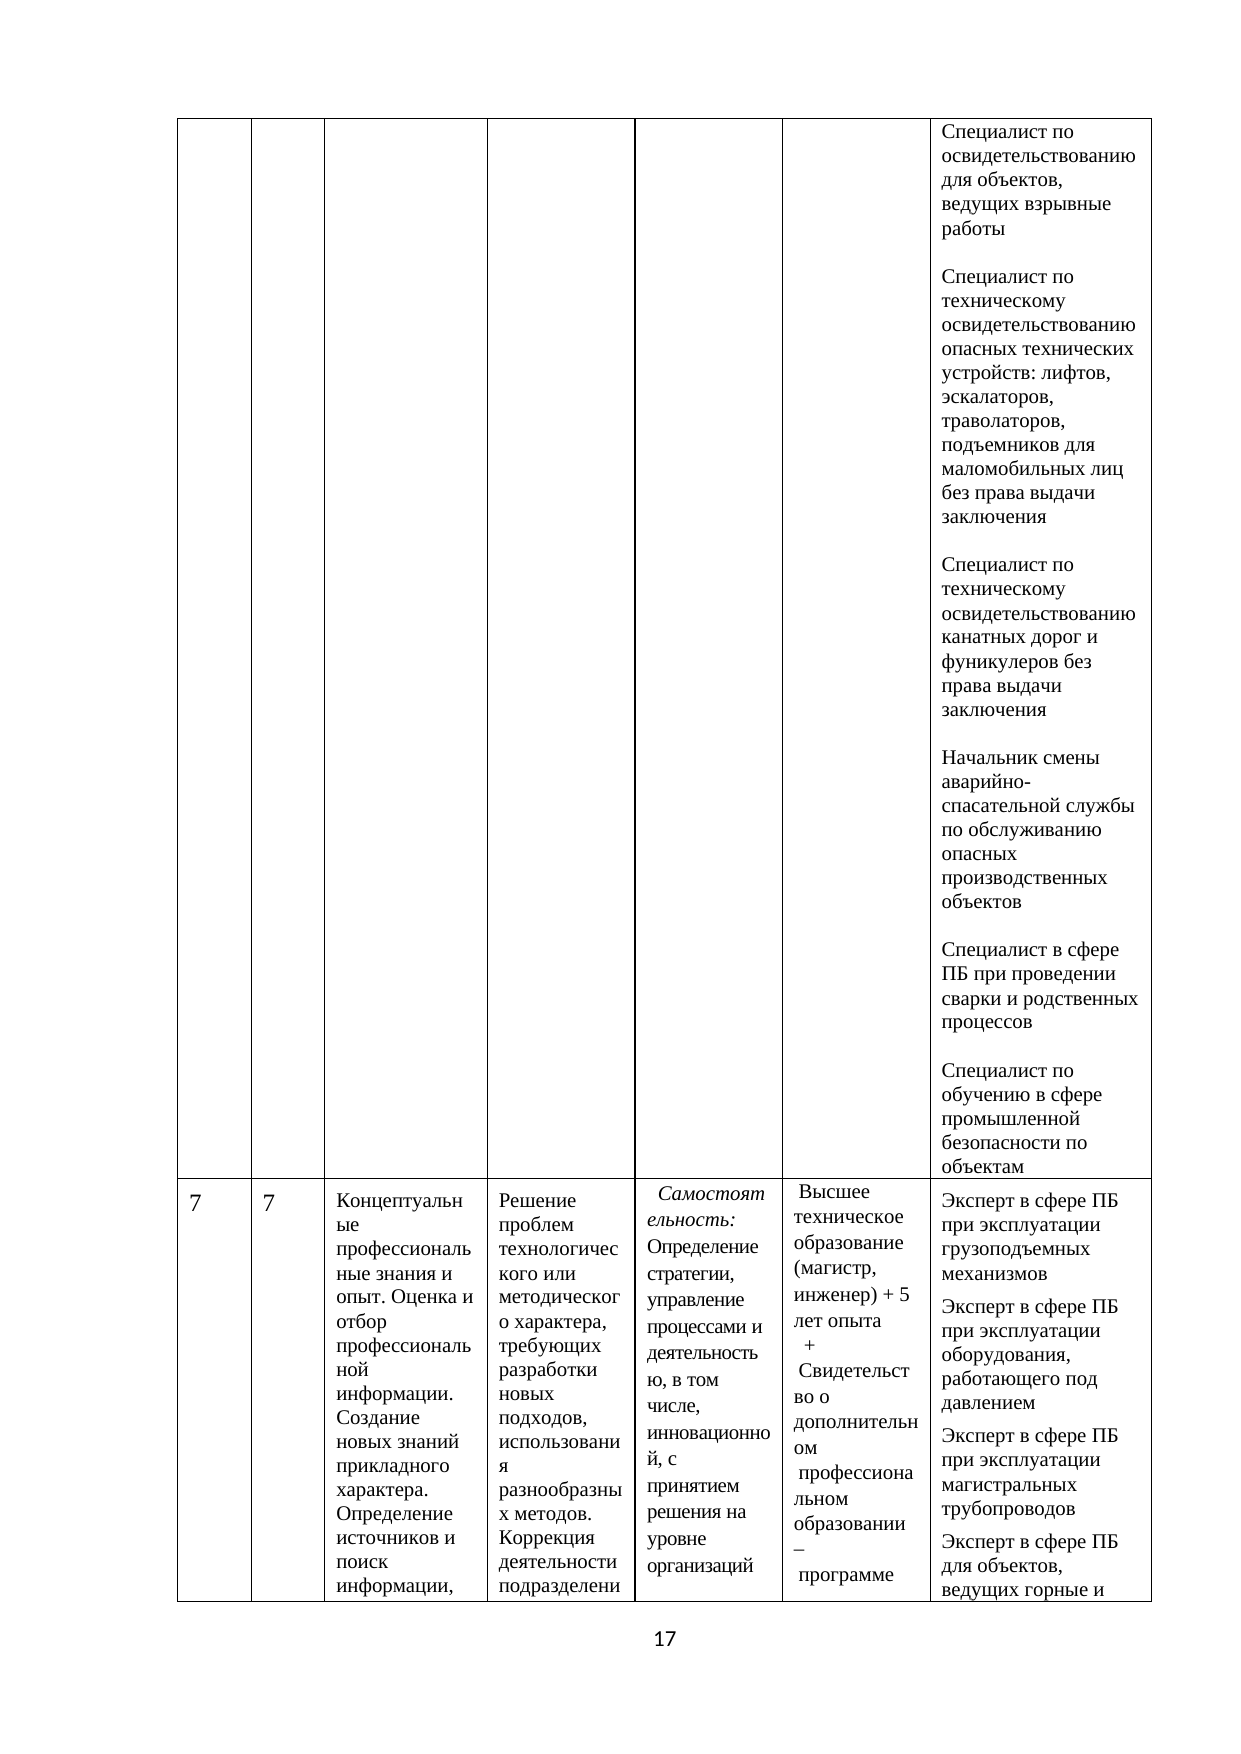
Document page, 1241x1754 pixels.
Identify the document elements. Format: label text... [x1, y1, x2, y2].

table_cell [783, 1179, 930, 1601]
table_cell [488, 1179, 634, 1601]
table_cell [931, 1179, 1151, 1601]
table_cell 7 [252, 1179, 324, 1601]
table_cell [783, 119, 930, 1178]
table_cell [325, 1179, 487, 1601]
table_cell 7 [178, 1179, 251, 1601]
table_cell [636, 1179, 782, 1601]
